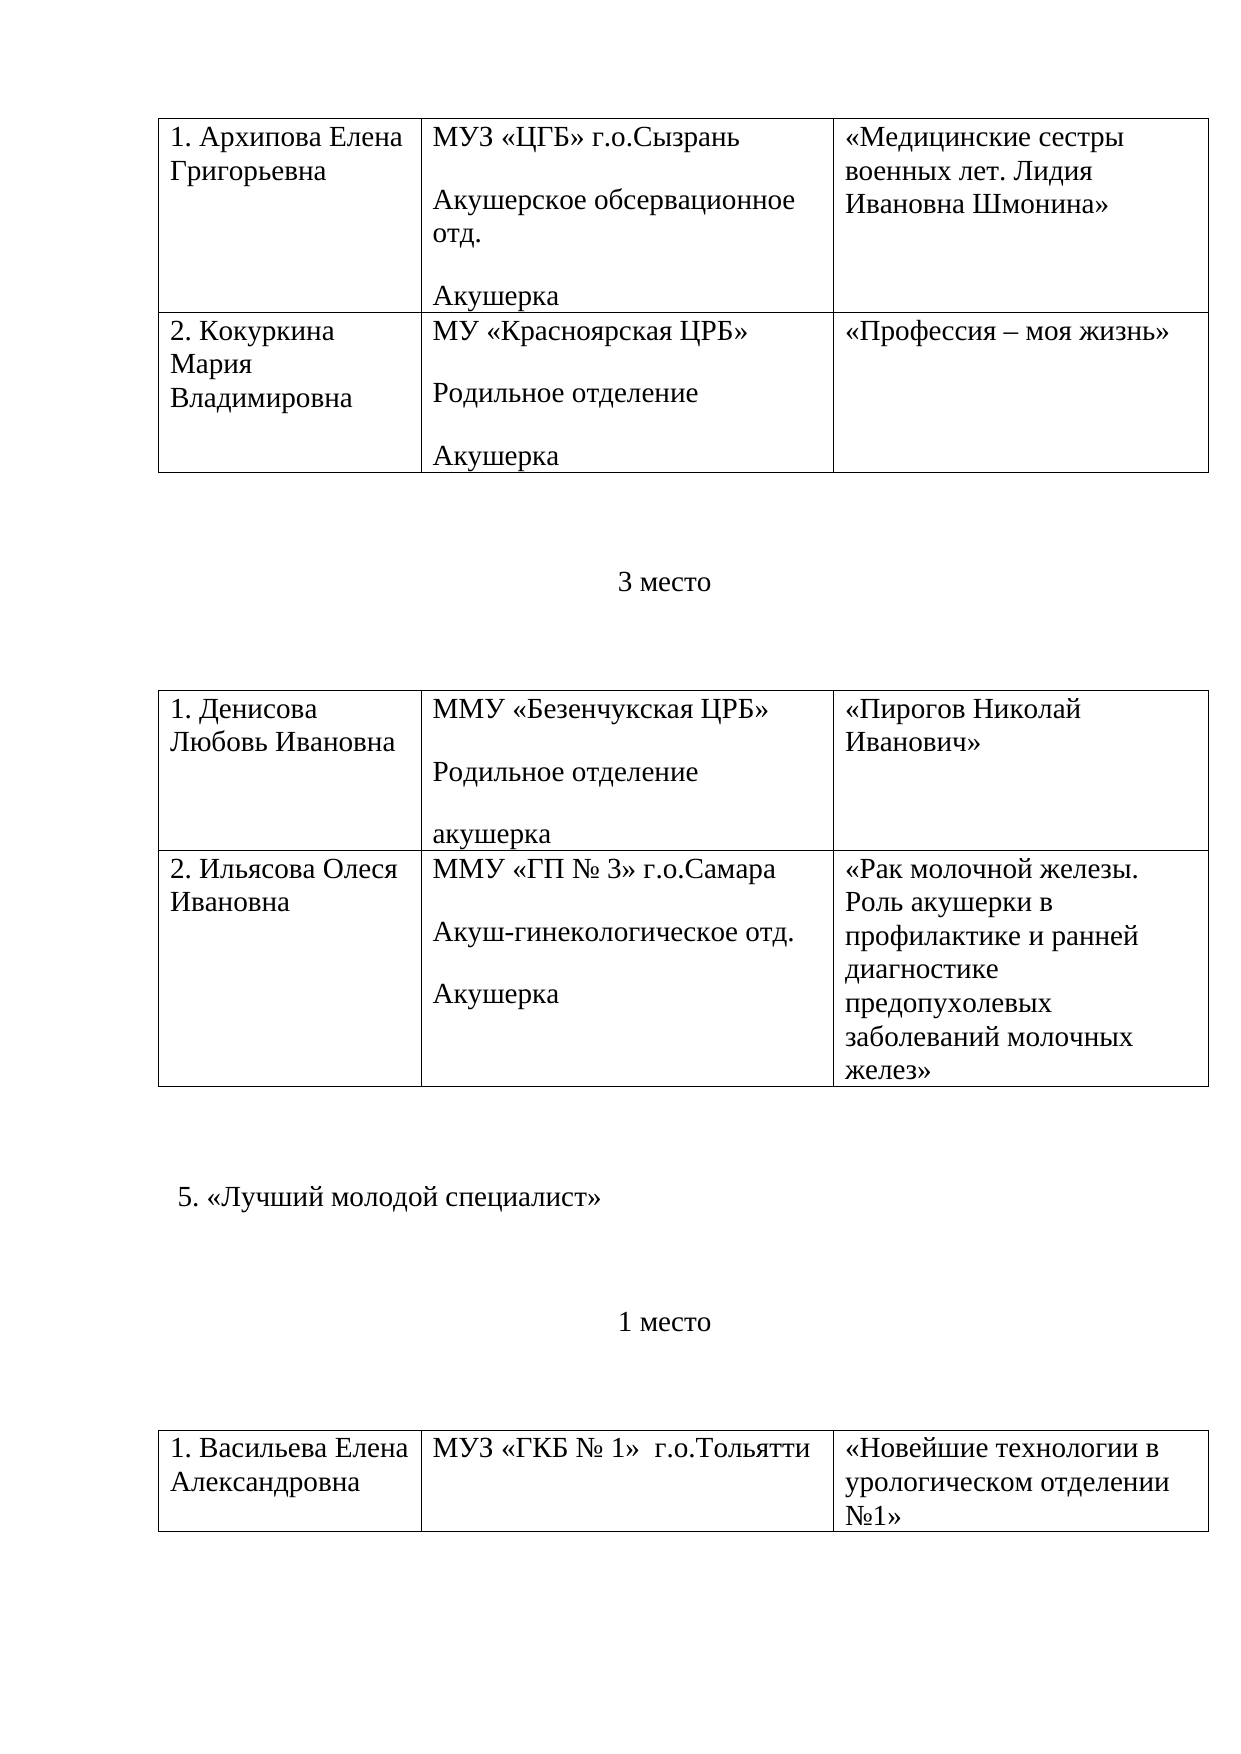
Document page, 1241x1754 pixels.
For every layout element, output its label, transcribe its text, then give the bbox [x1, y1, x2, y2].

table_cell ММУ «ГП № 3» г.о.Самара Акуш-гинекологическое отд. Акушерка [422, 851, 833, 1086]
table_header МУЗ «ГКБ № 1» г.о.Тольятти [422, 1431, 833, 1531]
table_cell «Рак молочной железы. Роль акушерки в профилактике и ранней диагностике предопухолевых заболеваний молочных желез» [834, 851, 1208, 1086]
text 3 место [177, 564, 1152, 598]
table_header «Медицинские сестры военных лет. Лидия Ивановна Шмонина» [834, 119, 1208, 312]
table_cell 2. Ильясова Олеся Ивановна [159, 851, 421, 1086]
table_header «Новейшие технологии в урологическом отделении №1» [834, 1431, 1208, 1531]
table_header «Пирогов Николай Иванович» [834, 691, 1208, 850]
table_header 1. Васильева Елена Александровна [159, 1431, 421, 1531]
table_header 1. Денисова Любовь Ивановна [159, 691, 421, 850]
table_cell «Профессия – моя жизнь» [834, 313, 1208, 472]
table_header ММУ «Безенчукская ЦРБ» Родильное отделение акушерка [422, 691, 833, 850]
table_cell МУ «Красноярская ЦРБ» Родильное отделение Акушерка [422, 313, 833, 472]
text 1 место [177, 1304, 1152, 1338]
table_header 1. Архипова Елена Григорьевна [159, 119, 421, 312]
table_header МУЗ «ЦГБ» г.о.Сызрань Акушерское обсервационное отд. Акушерка [422, 119, 833, 312]
table_cell 2. Кокуркина Мария Владимировна [159, 313, 421, 472]
text 5. «Лучший молодой специалист» [177, 1179, 1152, 1212]
